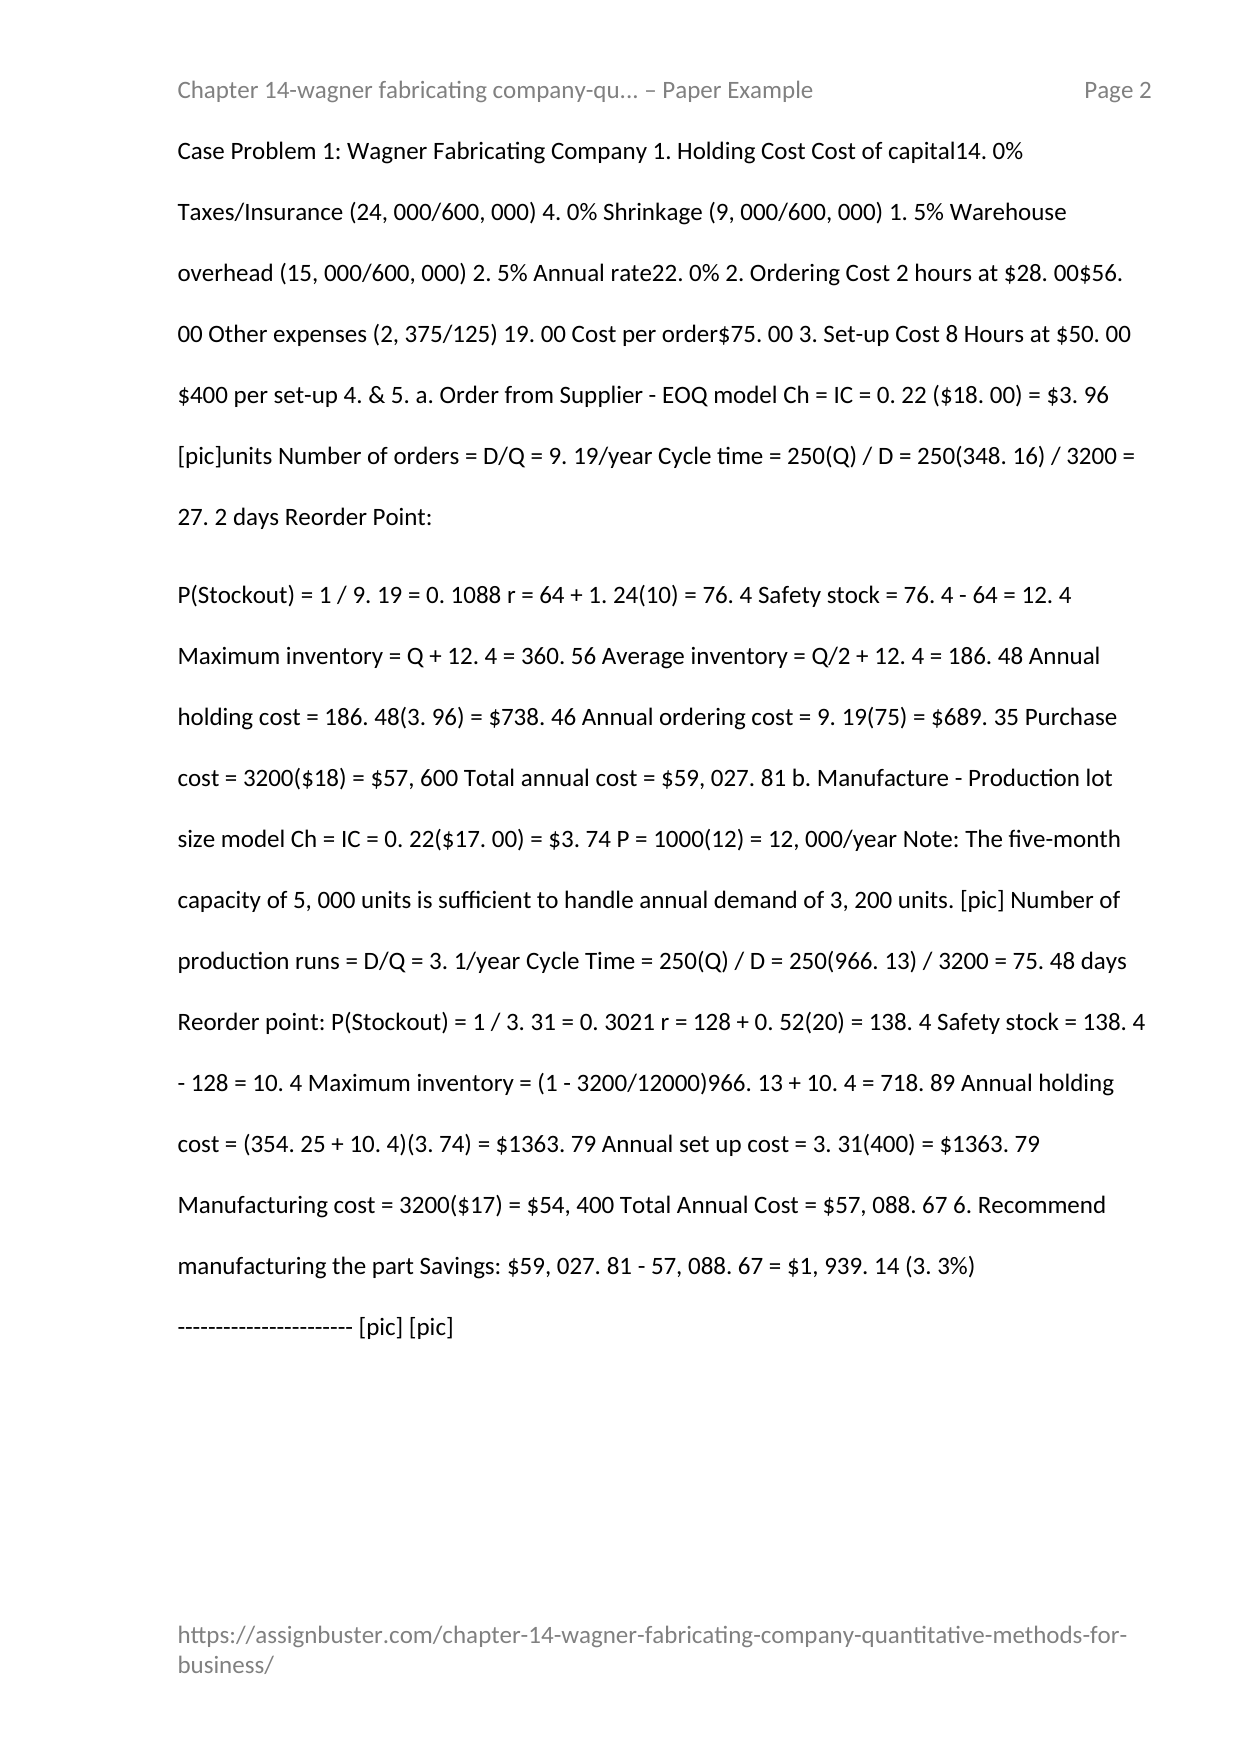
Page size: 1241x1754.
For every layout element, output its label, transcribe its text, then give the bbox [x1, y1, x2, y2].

text Case Problem 1: Wagner Fabricating Company 1. Holding Cost Cost of capital14. 0% Taxes/Insurance (24, 000/600, 000) 4. 0% Shrinkage (9, 000/600, 000) 1. 5% Warehouse overhead (15, 000/600, 000) 2. 5% Annual rate22. 0% 2. Ordering Cost 2 hours at $28. 00$56. 00 Other expenses (2, 375/125) 19. 00 Cost per order$75. 00 3. Set-up Cost 8 Hours at $50. 00 $400 per set-up 4. & 5. a. Order from Supplier - EOQ model Ch = IC = 0. 22 ($18. 00) = $3. 96 [pic]units Number of orders = D/Q = 9. 19/year Cycle time = 250(Q) / D = 250(348. 16) / 3200 = 27. 2 days Reorder Point: [177, 135, 1152, 532]
text P(Stockout) = 1 / 9. 19 = 0. 1088 r = 64 + 1. 24(10) = 76. 4 Safety stock = 76. 4 - 64 = 12. 4 Maximum inventory = Q + 12. 4 = 360. 56 Average inventory = Q/2 + 12. 4 = 186. 48 Annual holding cost = 186. 48(3. 96) = $738. 46 Annual ordering cost = 9. 19(75) = $689. 35 Purchase cost = 3200($18) = $57, 600 Total annual cost = $59, 027. 81 b. Manufacture - Production lot size model Ch = IC = 0. 22($17. 00) = $3. 74 P = 1000(12) = 12, 000/year Note: The five-month capacity of 5, 000 units is sufficient to handle annual demand of 3, 200 units. [pic] Number of production runs = D/Q = 3. 1/year Cycle Time = 250(Q) / D = 250(966. 13) / 3200 = 75. 48 days Reorder point: P(Stockout) = 1 / 3. 31 = 0. 3021 r = 128 + 0. 52(20) = 138. 4 Safety stock = 138. 4 - 128 = 10. 4 Maximum inventory = (1 - 3200/12000)966. 13 + 10. 4 = 718. 89 Annual holding cost = (354. 25 + 10. 4)(3. 74) = $1363. 79 Annual set up cost = 3. 31(400) = $1363. 79 Manufacturing cost = 3200($17) = $54, 400 Total Annual Cost = $57, 088. 67 6. Recommend manufacturing the part Savings: $59, 027. 81 - 57, 088. 67 = $1, 939. 14 (3. 3%) ----------------------- [pic] [pic] [177, 579, 1152, 1342]
